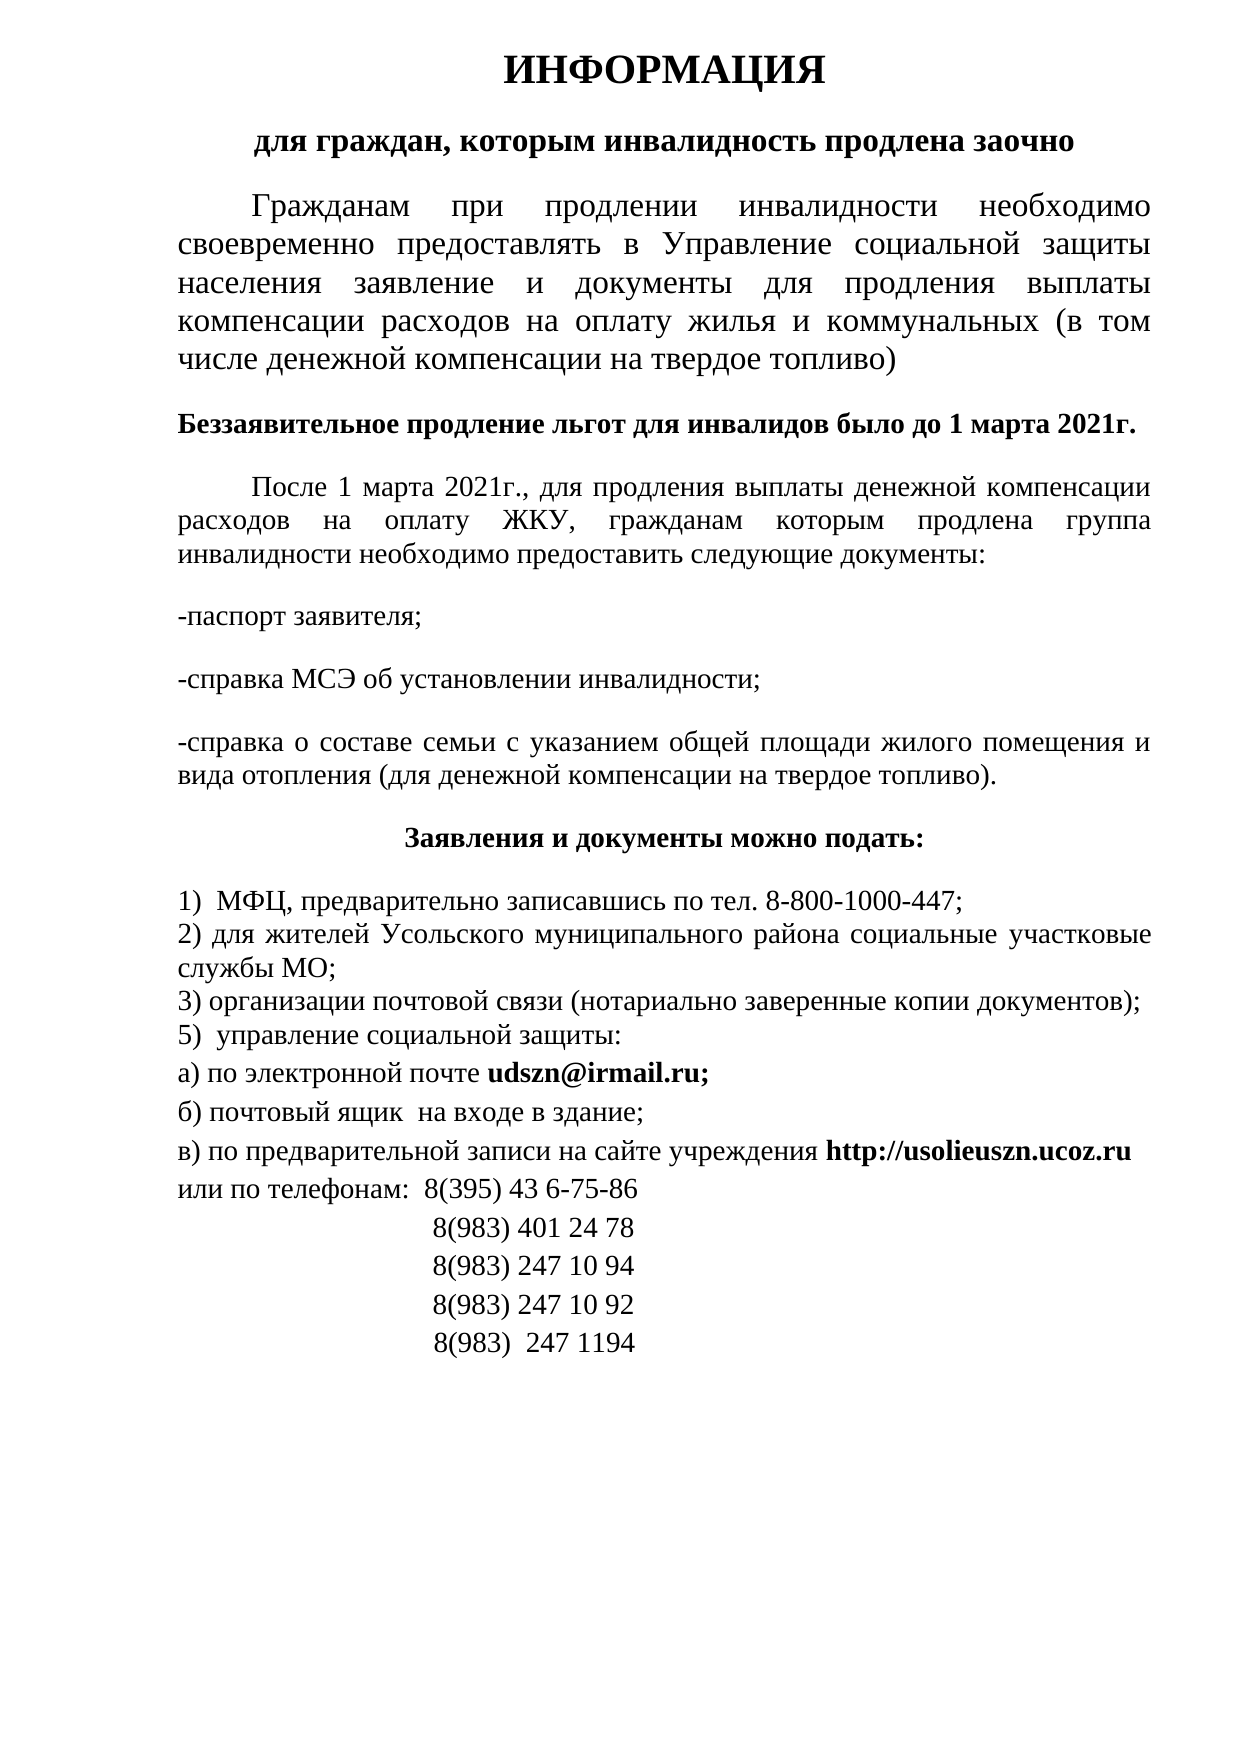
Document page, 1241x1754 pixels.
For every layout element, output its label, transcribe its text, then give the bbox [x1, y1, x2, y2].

text Заявления и документы можно подать: [177, 820, 1152, 854]
text для граждан, которым инвалидность продлена заочно [177, 120, 1152, 159]
text -справка МСЭ об установлении инвалидности; [177, 661, 1152, 695]
text После 1 марта 2021г., для продления выплаты денежной компенсации расходов на оплату ЖКУ, гражданам которым продлена группа инвалидности необходимо предоставить следующие документы: [177, 469, 1152, 569]
text или по телефонам: 8(395) 43 6-75-86 [177, 1171, 1152, 1205]
text -паспорт заявителя; [177, 598, 1152, 632]
text Беззаявительное продление льгот для инвалидов было до 1 марта 2021г. [177, 406, 1152, 439]
text в) по предварительной записи на сайте учреждения http://usolieuszn.ucoz.ru [177, 1133, 1152, 1166]
text а) по электронной почте udszn@irmail.ru; [177, 1056, 1152, 1089]
text 3) организации почтовой связи (нотариально заверенные копии документов); [177, 983, 1152, 1017]
text 8(983) 401 24 78 [177, 1210, 1152, 1243]
text 8(983) 247 1194 [177, 1325, 1152, 1359]
text 2) для жителей Усольского муниципального района социальные участковые службы МО; [177, 916, 1152, 983]
text Гражданам при продлении инвалидности необходимо своевременно предоставлять в Управление социальной защиты населения заявление и документы для продления выплаты компенсации расходов на оплату жилья и коммунальных (в том числе денежной компенсации на твердое топливо) [177, 185, 1152, 377]
text 8(983) 247 10 92 [177, 1287, 1152, 1320]
text 5) управление социальной защиты: [177, 1017, 1152, 1051]
text б) почтовый ящик на входе в здание; [177, 1094, 1152, 1128]
text ИНФОРМАЦИЯ [177, 44, 1152, 92]
text 1) МФЦ, предварительно записавшись по тел. 8-800-1000-447; [177, 883, 1152, 916]
text 8(983) 247 10 94 [177, 1248, 1152, 1282]
text -справка о составе семьи с указанием общей площади жилого помещения и вида отопления (для денежной компенсации на твердое топливо). [177, 724, 1152, 791]
